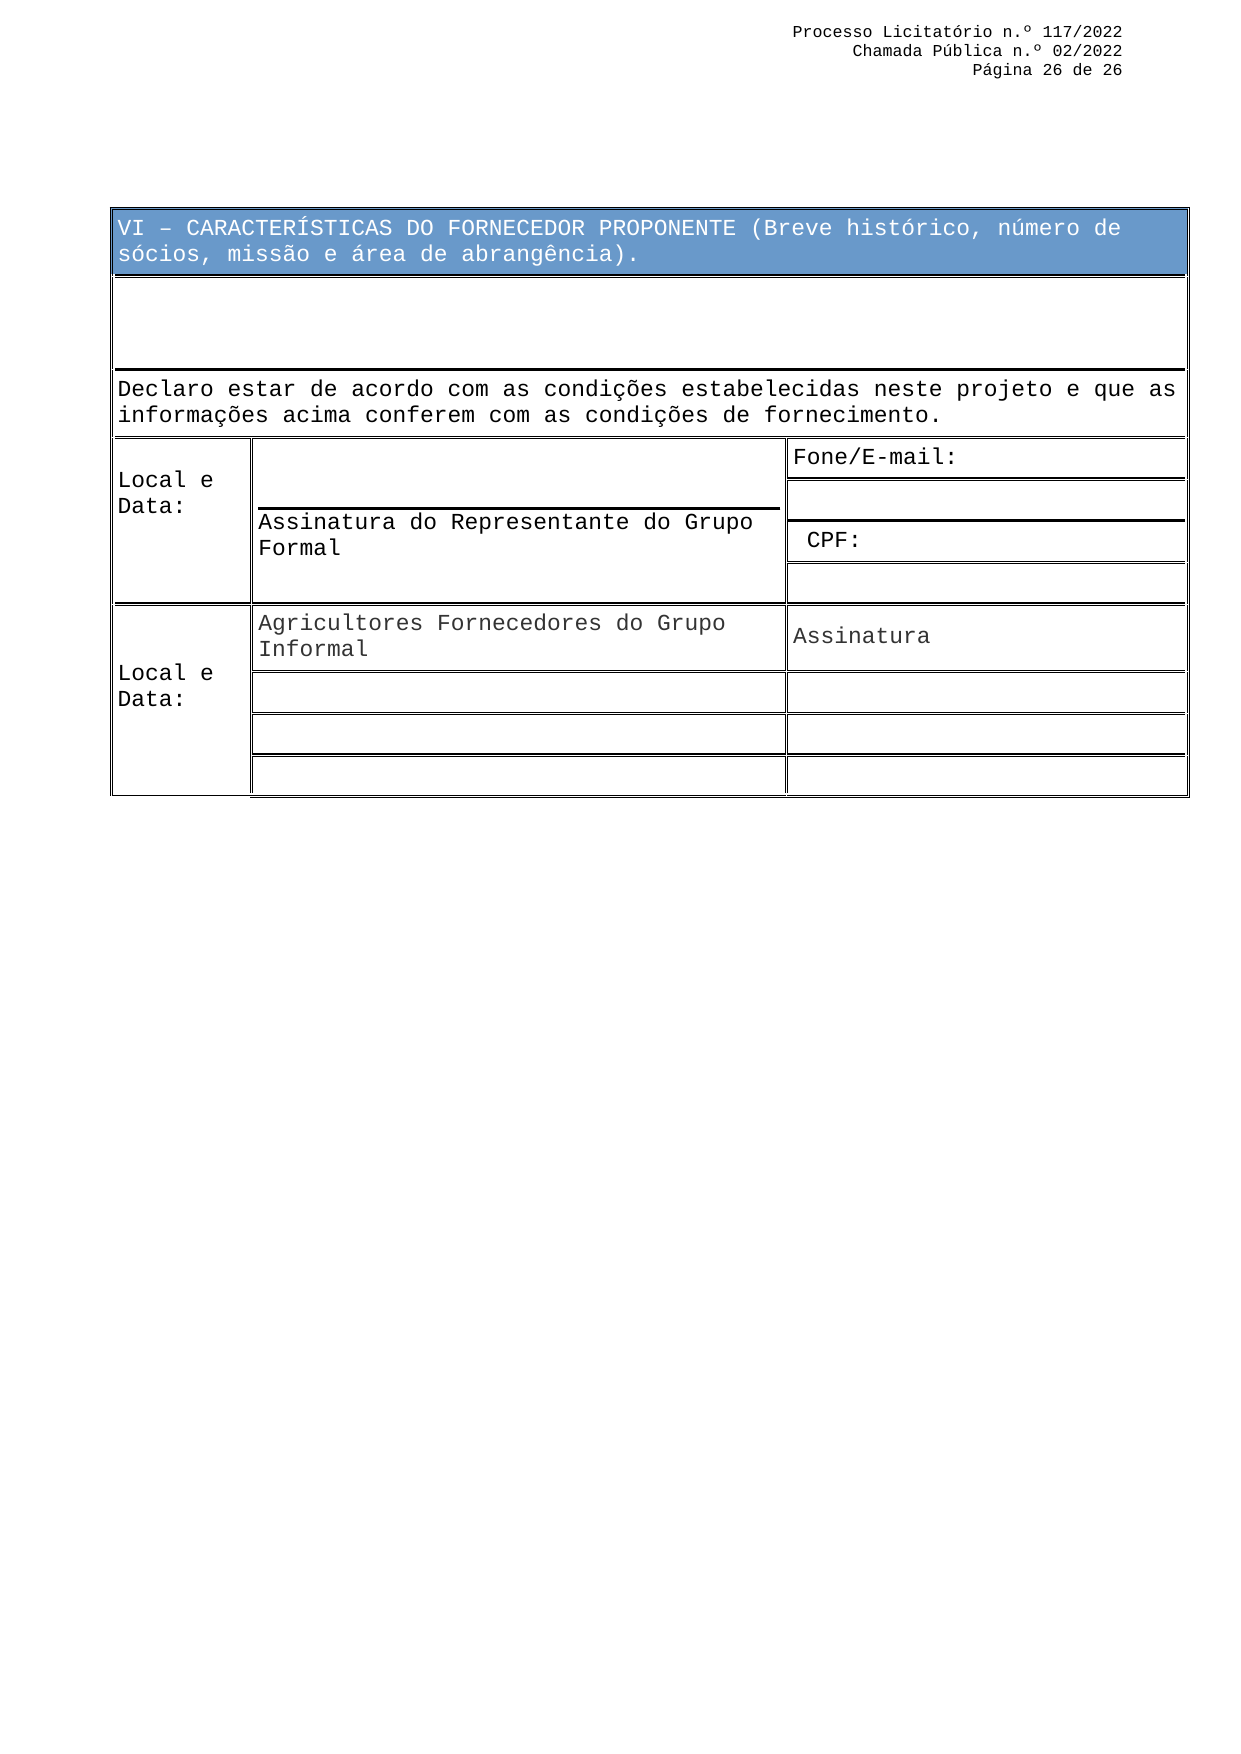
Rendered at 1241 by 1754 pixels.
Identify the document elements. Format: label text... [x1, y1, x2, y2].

table_cell VI – CARACTERÍSTICAS DO FORNECEDOR PROPONENTE (Breve histórico, número de sócios, missão e área de abrangência). [113, 210, 1187, 274]
table_cell Declaro estar de acordo com as condições estabelecidas neste projeto e que as informações acima conferem com as condições de fornecimento. [111, 368, 1188, 436]
table_cell [787, 753, 1187, 795]
table_cell [787, 670, 1188, 711]
table_cell Fone/E-mail: [787, 436, 1188, 477]
table_cell Local e Data: [113, 602, 252, 795]
table_cell [788, 711, 1187, 753]
table_cell [787, 561, 1188, 602]
table_cell [252, 757, 787, 795]
table_cell [113, 274, 1187, 368]
table_cell Agricultores Fornecedores do Grupo Informal [253, 606, 785, 670]
table_cell Assinatura [788, 602, 1187, 670]
table_cell Local e Data: [111, 436, 252, 602]
table_cell Assinatura do Representante do Grupo Formal [253, 439, 785, 602]
table_cell [253, 715, 785, 753]
table_cell [788, 477, 1187, 519]
table_cell CPF: [788, 519, 1187, 561]
table_cell [253, 673, 785, 711]
